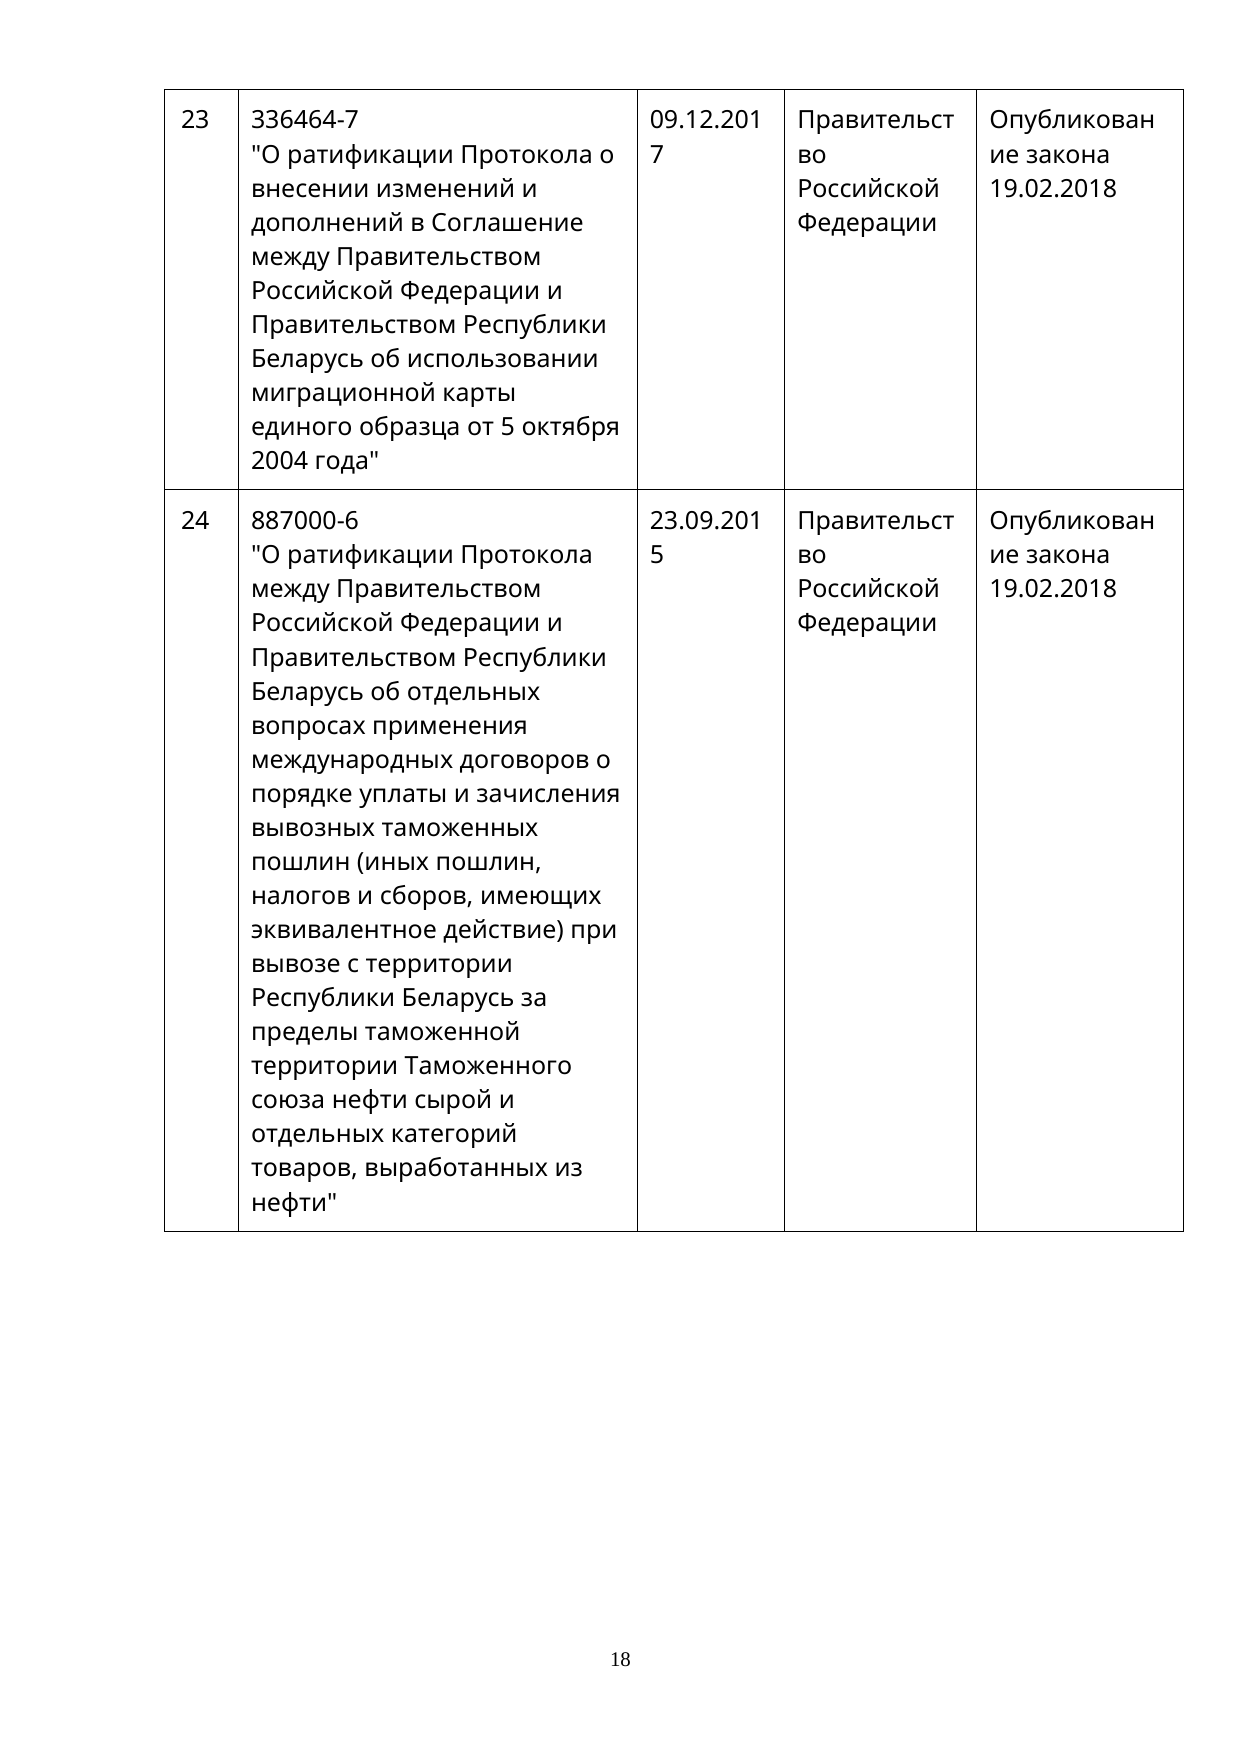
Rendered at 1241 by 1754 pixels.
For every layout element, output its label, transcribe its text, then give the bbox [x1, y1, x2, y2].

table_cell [977, 490, 1183, 1231]
table_cell 24 [165, 490, 238, 1231]
table_cell 887000-6 "О ратификации Протокола между Правительством Российской Федерации и Правительством Республики Беларусь об отдельных вопросах применения международных договоров о порядке уплаты и зачисления вывозных таможенных пошлин (иных пошлин, налогов и сборов, имеющих эквивалентное действие) при вывозе с территории Республики Беларусь за пределы таможенной территории Таможенного союза нефти сырой и отдельных категорий товаров, выработанных из нефти" [239, 490, 637, 1231]
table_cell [785, 490, 976, 1231]
table_cell 336464-7 "О ратификации Протокола о внесении изменений и дополнений в Соглашение между Правительством Российской Федерации и Правительством Республики Беларусь об использовании миграционной карты единого образца от 5 октября 2004 года" [239, 90, 637, 489]
table_cell 09.12.2017 [638, 90, 784, 489]
table_cell 23.09.2015 [638, 490, 784, 1231]
table_cell Опубликование закона 19.02.2018 [977, 90, 1183, 489]
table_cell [785, 90, 976, 489]
table_cell 23 [165, 90, 238, 489]
